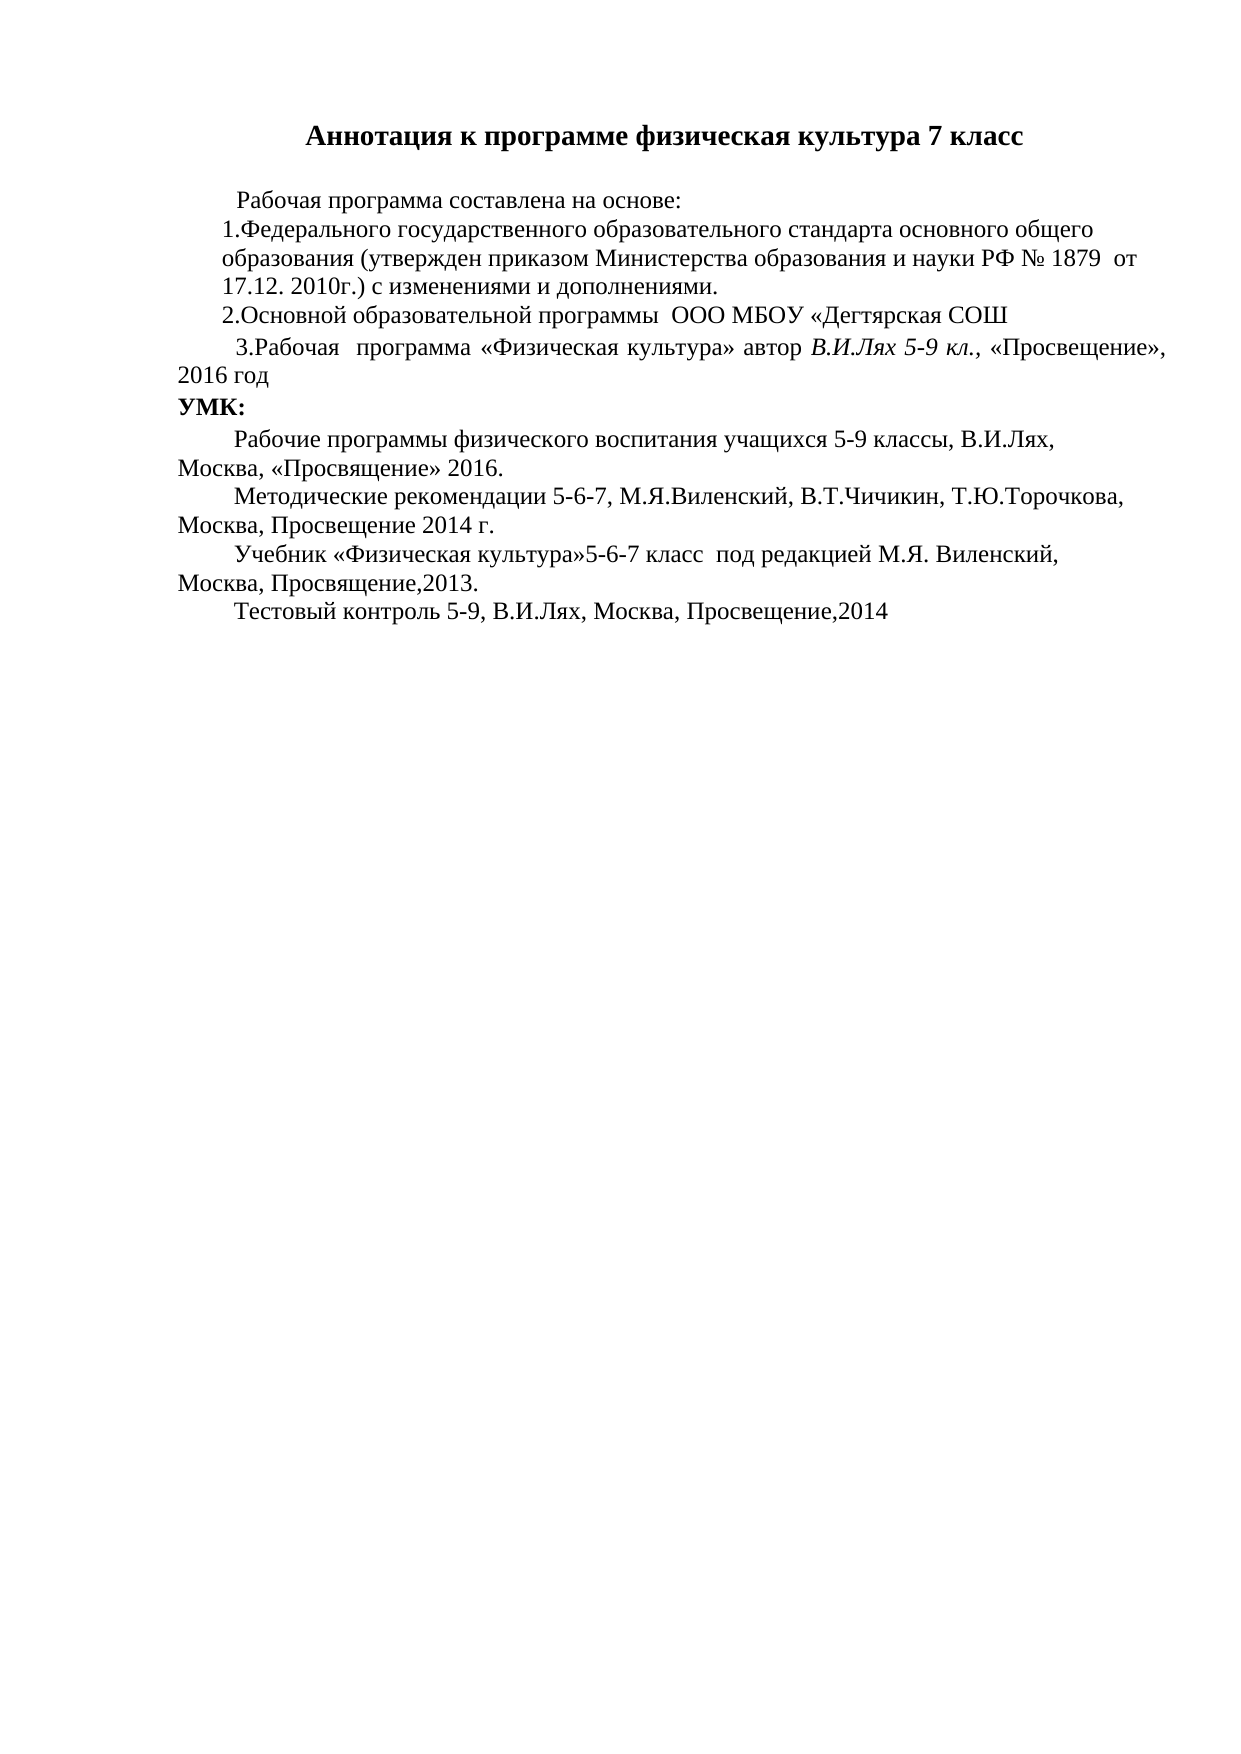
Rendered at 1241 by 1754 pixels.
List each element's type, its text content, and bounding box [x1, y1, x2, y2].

text Учебник «Физическая культура»5-6-7 класс под редакцией М.Я. Виленский, Москва, Просвящение,2013. [177, 539, 1152, 596]
text Рабочая программа составлена на основе: [177, 185, 1152, 214]
text 1.Федерального государственного образовательного стандарта основного общего образования (утвержден приказом Министерства образования и науки РФ № 1879 от 17.12. 2010г.) с изменениями и дополнениями. [222, 214, 1152, 300]
text Методические рекомендации 5-6-7, М.Я.Виленский, В.Т.Чичикин, Т.Ю.Торочкова, Москва, Просвещение 2014 г. [177, 481, 1152, 539]
text Тестовый контроль 5-9, В.И.Лях, Москва, Просвещение,2014 [177, 596, 1152, 625]
text Аннотация к программе физическая культура 7 класс [177, 118, 1152, 152]
text 3.Рабочая программа «Физическая культура» автор В.И.Лях 5-9 кл., «Просвещение», 2016 год [177, 332, 1166, 389]
text Рабочие программы физического воспитания учащихся 5-9 классы, В.И.Лях, Москва, «Просвящение» 2016. [177, 424, 1152, 481]
text 2.Основной образовательной программы ООО МБОУ «Дегтярская СОШ [222, 300, 1152, 329]
text УМК: [177, 392, 1166, 421]
